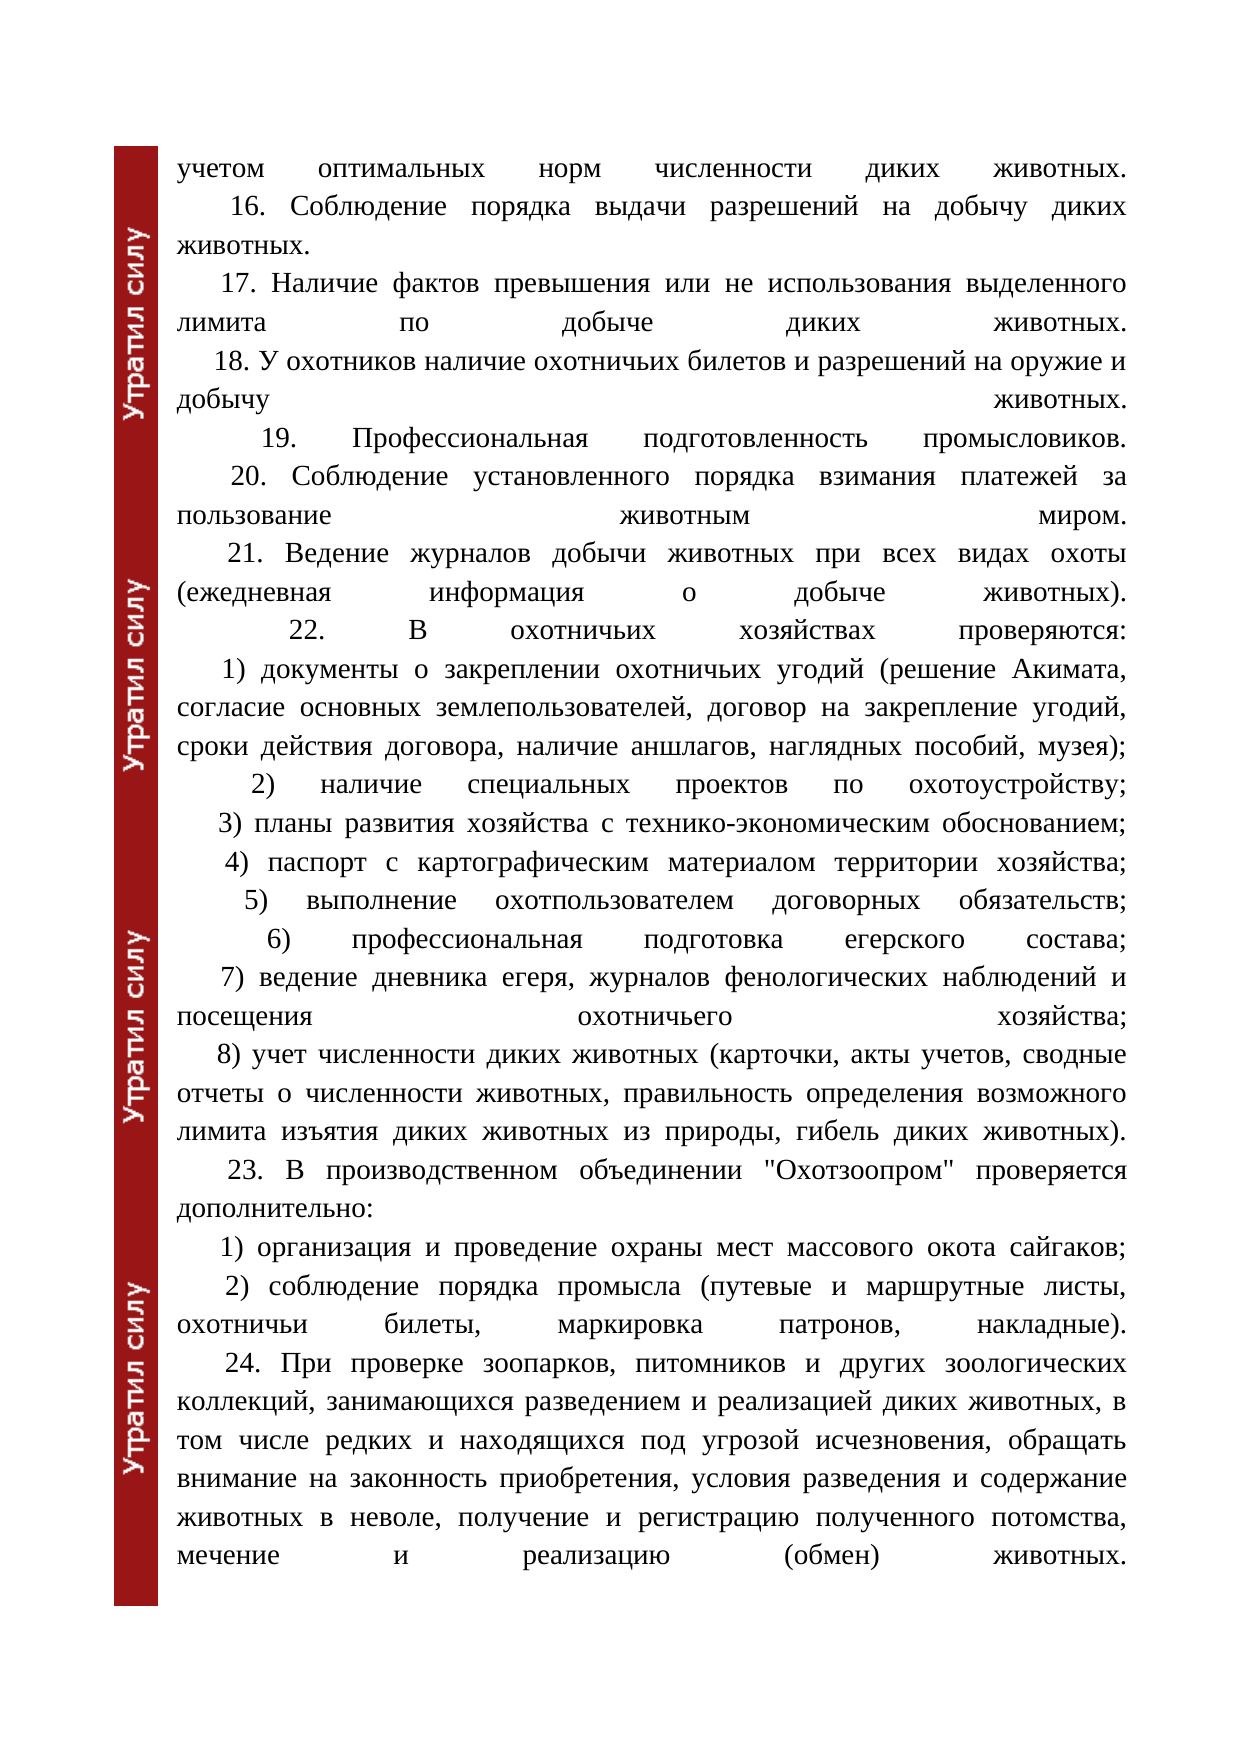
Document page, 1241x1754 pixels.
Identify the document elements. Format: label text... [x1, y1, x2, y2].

picture [114, 1571, 158, 1606]
picture [114, 146, 158, 150]
